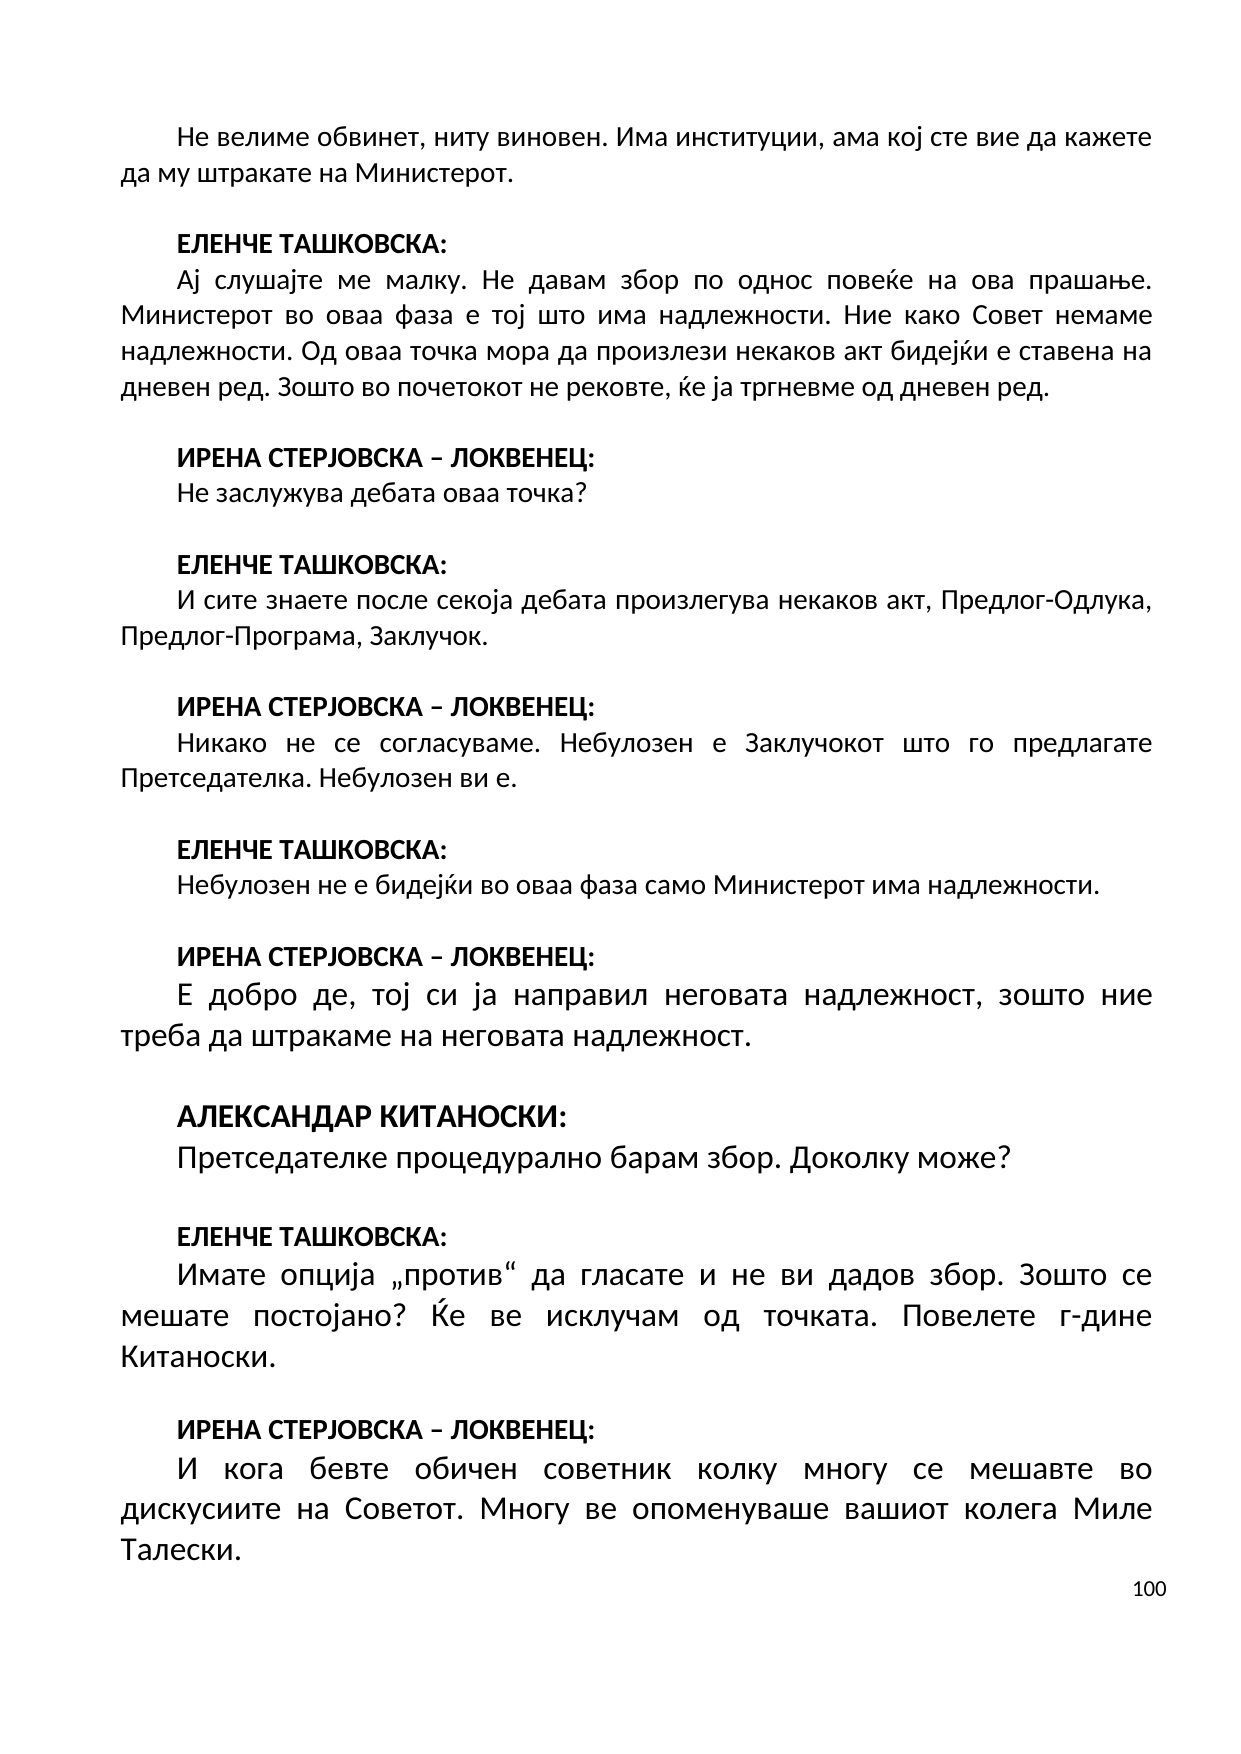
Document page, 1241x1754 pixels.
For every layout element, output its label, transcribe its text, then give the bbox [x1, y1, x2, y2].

text И сите знаете после секоја дебата произлегува некаков акт, Предлог-Одлука, Предлог-Програма, Заклучок. [120, 581, 1154, 653]
text ЕЛЕНЧЕ ТАШКОВСКА: [120, 831, 1154, 866]
text ЕЛЕНЧЕ ТАШКОВСКА: [120, 1218, 1154, 1253]
text ИРЕНА СТЕРЈОВСКА – ЛОКВЕНЕЦ: [120, 1411, 1154, 1447]
text Небулозен не е бидејќи во оваа фаза само Министерот има надлежности. [120, 866, 1154, 902]
text И кога бевте обичен советник колку многу се мешавте во дискусиите на Советот. Многу ве опоменуваше вашиот колега Миле Талески. [120, 1447, 1154, 1569]
text Не заслужува дебата оваа точка? [120, 474, 1154, 510]
text Имате опција „против“ да гласате и не ви дадов збор. Зошто се мешате постојано? Ќе ве исклучам од точката. Повелете г-дине Китаноски. [120, 1253, 1154, 1375]
text Претседателке процедурално барам збор. Доколку може? [120, 1136, 1154, 1177]
text Не велиме обвинет, ниту виновен. Има институции, ама кој сте вие да кажете да му штракате на Министерот. [120, 118, 1154, 189]
text ИРЕНА СТЕРЈОВСКА – ЛОКВЕНЕЦ: [120, 688, 1154, 724]
text Никако не се согласуваме. Небулозен е Заклучокот што го предлагате Претседателка. Небулозен ви е. [120, 724, 1154, 795]
text Ај слушајте ме малку. Не давам збор по однос повеќе на ова прашање. Министерот во оваа фаза е тој што има надлежности. Ние како Совет немаме надлежности. Од оваа точка мора да произлези некаков акт бидејќи е ставена на дневен ред. Зошто во почетокот не рековте, ќе ја тргневме од дневен ред. [120, 261, 1154, 403]
text ИРЕНА СТЕРЈОВСКА – ЛОКВЕНЕЦ: [120, 439, 1154, 474]
text ИРЕНА СТЕРЈОВСКА – ЛОКВЕНЕЦ: [120, 938, 1154, 973]
text ЕЛЕНЧЕ ТАШКОВСКА: [120, 546, 1154, 581]
text Е добро де, тој си ја направил неговата надлежност, зошто ние треба да штракаме на неговата надлежност. [120, 973, 1154, 1055]
text АЛЕКСАНДАР КИТАНОСКИ: [120, 1095, 1154, 1136]
text ЕЛЕНЧЕ ТАШКОВСКА: [120, 225, 1154, 261]
